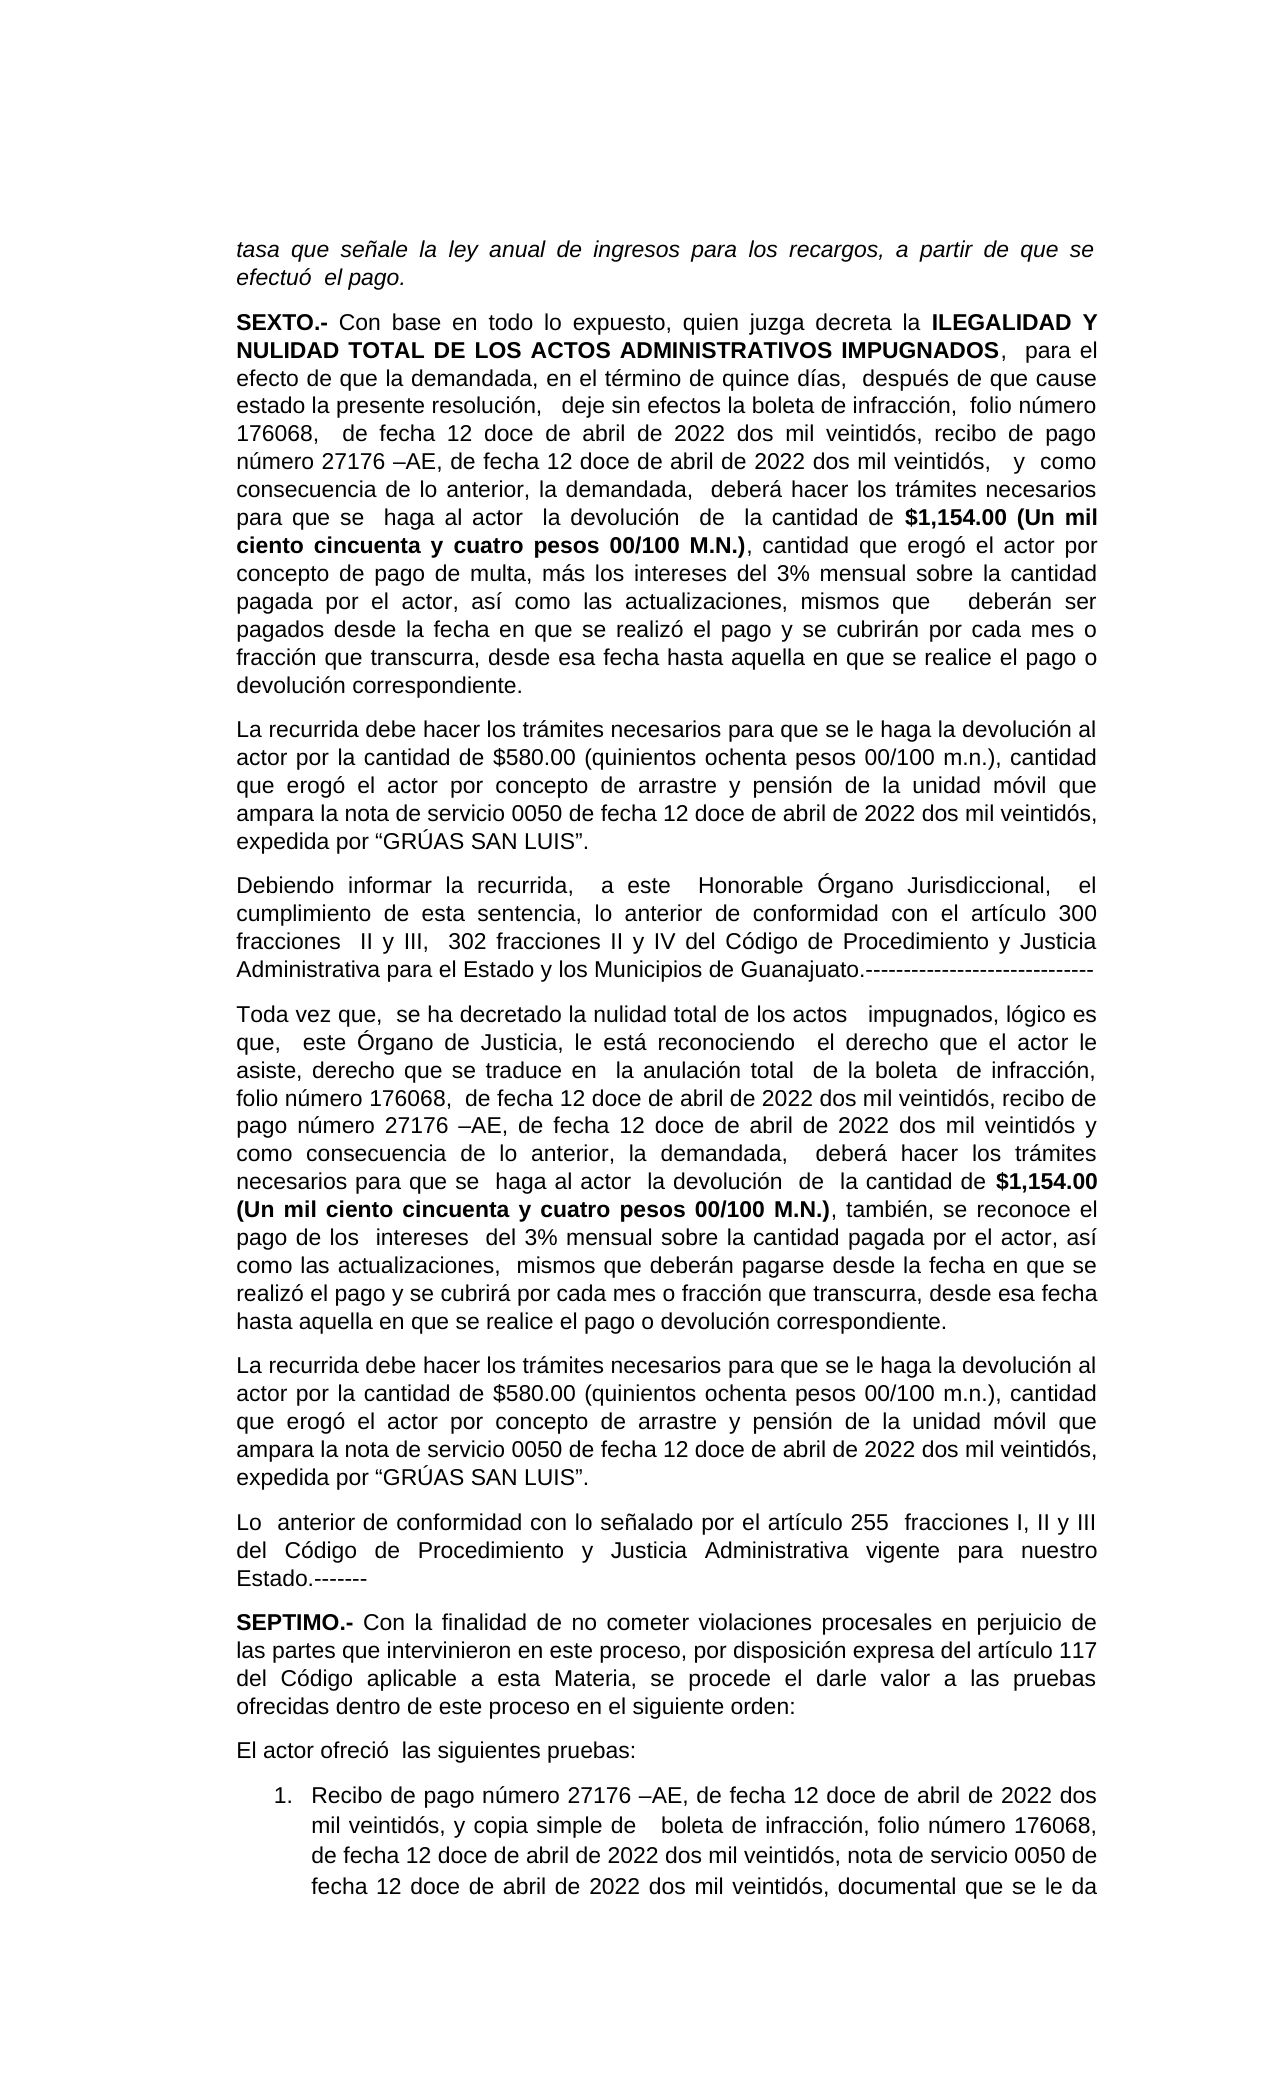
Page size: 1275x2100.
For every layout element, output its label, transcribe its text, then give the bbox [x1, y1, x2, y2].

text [236, 236, 1098, 291]
text El actor ofreció las siguientes pruebas: [236, 1737, 1098, 1764]
text SEXTO.- Con base en todo lo expuesto, quien juzga decreta la ILEGALIDAD Y NULIDAD TOTAL DE LOS ACTOS ADMINISTRATIVOS IMPUGNADOS, para el efecto de que la demandada, en el término de quince días, después de que cause estado la presente resolución, deje sin efectos la boleta de infracción, folio número 176068, de fecha 12 doce de abril de 2022 dos mil veintidós, recibo de pago número 27176 –AE, de fecha 12 doce de abril de 2022 dos mil veintidós, y como consecuencia de lo anterior, la demandada, deberá hacer los trámites necesarios para que se haga al actor la devolución de la cantidad de $1,154.00 (Un mil ciento cincuenta y cuatro pesos 00/100 M.N.), cantidad que erogó el actor por concepto de pago de multa, más los intereses del 3% mensual sobre la cantidad pagada por el actor, así como las actualizaciones, mismos que deberán ser pagados desde la fecha en que se realizó el pago y se cubrirán por cada mes o fracción que transcurra, desde esa fecha hasta aquella en que se realice el pago o devolución correspondiente. [236, 309, 1098, 698]
text La recurrida debe hacer los trámites necesarios para que se le haga la devolución al actor por la cantidad de $580.00 (quinientos ochenta pesos 00/100 m.n.), cantidad que erogó el actor por concepto de arrastre y pensión de la unidad móvil que ampara la nota de servicio 0050 de fecha 12 doce de abril de 2022 dos mil veintidós, expedida por “GRÚAS SAN LUIS”. [236, 716, 1098, 854]
text Toda vez que, se ha decretado la nulidad total de los actos impugnados, lógico es que, este Órgano de Justicia, le está reconociendo el derecho que el actor le asiste, derecho que se traduce en la anulación total de la boleta de infracción, folio número 176068, de fecha 12 doce de abril de 2022 dos mil veintidós, recibo de pago número 27176 –AE, de fecha 12 doce de abril de 2022 dos mil veintidós y como consecuencia de lo anterior, la demandada, deberá hacer los trámites necesarios para que se haga al actor la devolución de la cantidad de $1,154.00 (Un mil ciento cincuenta y cuatro pesos 00/100 M.N.), también, se reconoce el pago de los intereses del 3% mensual sobre la cantidad pagada por el actor, así como las actualizaciones, mismos que deberán pagarse desde la fecha en que se realizó el pago y se cubrirá por cada mes o fracción que transcurra, desde esa fecha hasta aquella en que se realice el pago o devolución correspondiente. [236, 1001, 1098, 1334]
text Debiendo informar la recurrida, a este Honorable Órgano Jurisdiccional, el cumplimiento de esta sentencia, lo anterior de conformidad con el artículo 300 fracciones II y III, 302 fracciones II y IV del Código de Procedimiento y Justicia Administrativa para el Estado y los Municipios de Guanajuato.------------------------------ [236, 872, 1098, 983]
text Lo anterior de conformidad con lo señalado por el artículo 255 fracciones I, II y III del Código de Procedimiento y Justicia Administrativa vigente para nuestro Estado.------- [236, 1509, 1098, 1591]
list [274, 1782, 1098, 1899]
text SEPTIMO.- Con la finalidad de no cometer violaciones procesales en perjuicio de las partes que intervinieron en este proceso, por disposición expresa del artículo 117 del Código aplicable a esta Materia, se procede el darle valor a las pruebas ofrecidas dentro de este proceso en el siguiente orden: [236, 1609, 1098, 1719]
text La recurrida debe hacer los trámites necesarios para que se le haga la devolución al actor por la cantidad de $580.00 (quinientos ochenta pesos 00/100 m.n.), cantidad que erogó el actor por concepto de arrastre y pensión de la unidad móvil que ampara la nota de servicio 0050 de fecha 12 doce de abril de 2022 dos mil veintidós, expedida por “GRÚAS SAN LUIS”. [236, 1352, 1098, 1491]
